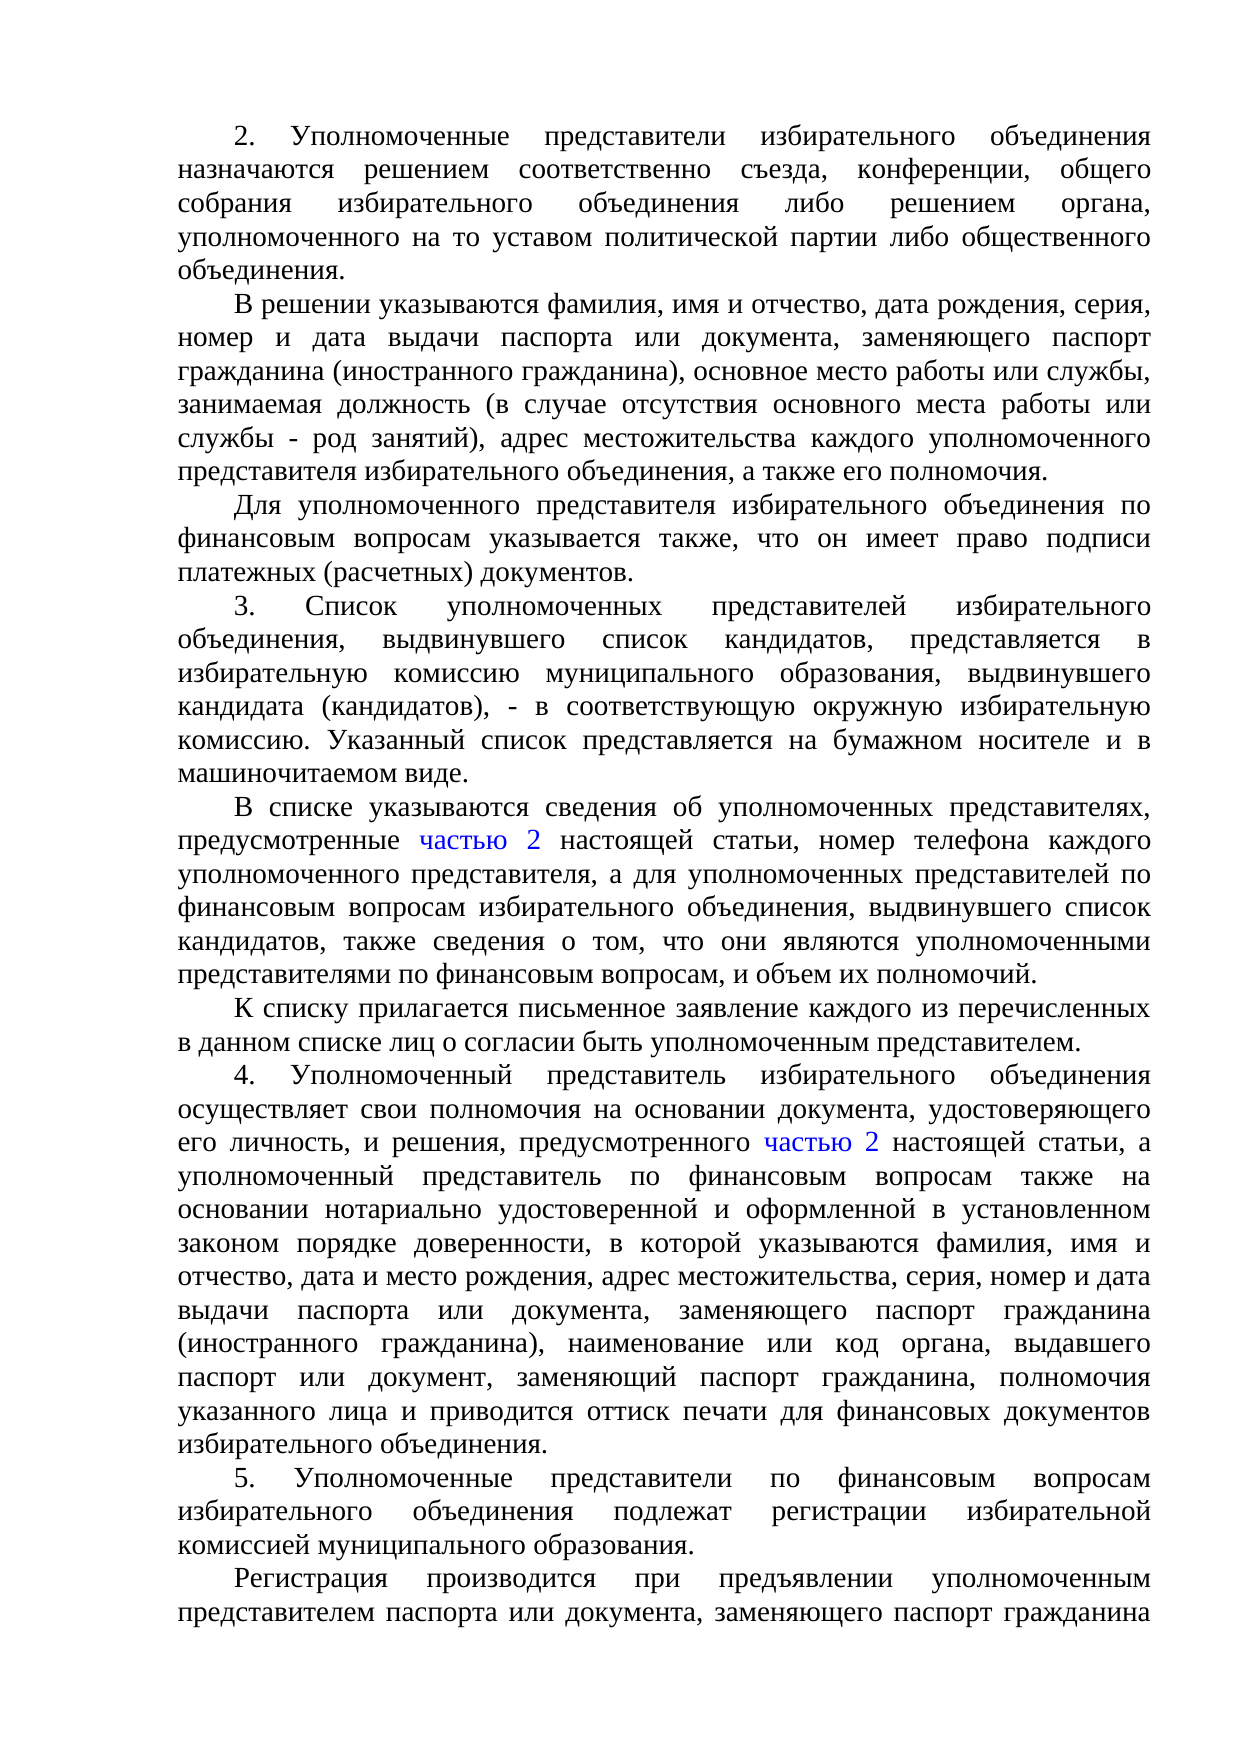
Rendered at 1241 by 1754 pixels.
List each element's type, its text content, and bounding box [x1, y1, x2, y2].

text Для уполномоченного представителя избирательного объединения по финансовым вопросам указывается также, что он имеет право подписи платежных (расчетных) документов. [177, 487, 1152, 588]
text В решении указываются фамилия, имя и отчество, дата рождения, серия, номер и дата выдачи паспорта или документа, заменяющего паспорт гражданина (иностранного гражданина), основное место работы или службы, занимаемая должность (в случае отсутствия основного места работы или службы - род занятий), адрес местожительства каждого уполномоченного представителя избирательного объединения, а также его полномочия. [177, 286, 1152, 487]
text К списку прилагается письменное заявление каждого из перечисленных в данном списке лиц о согласии быть уполномоченным представителем. [177, 990, 1152, 1057]
text 3. Список уполномоченных представителей избирательного объединения, выдвинувшего список кандидатов, представляется в избирательную комиссию муниципального образования, выдвинувшего кандидата (кандидатов), - в соответствующую окружную избирательную комиссию. Указанный список представляется на бумажном носителе и в машиночитаемом виде. [177, 588, 1152, 789]
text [177, 1560, 1152, 1627]
text 4. Уполномоченный представитель избирательного объединения осуществляет свои полномочия на основании документа, удостоверяющего его личность, и решения, предусмотренного частью 2 настоящей статьи, а уполномоченный представитель по финансовым вопросам также на основании нотариально удостоверенной и оформленной в установленном законом порядке доверенности, в которой указываются фамилия, имя и отчество, дата и место рождения, адрес местожительства, серия, номер и дата выдачи паспорта или документа, заменяющего паспорт гражданина (иностранного гражданина), наименование или код органа, выдавшего паспорт или документ, заменяющий паспорт гражданина, полномочия указанного лица и приводится оттиск печати для финансовых документов избирательного объединения. [177, 1057, 1152, 1460]
text 5. Уполномоченные представители по финансовым вопросам избирательного объединения подлежат регистрации избирательной комиссией муниципального образования. [177, 1460, 1152, 1560]
text 2. Уполномоченные представители избирательного объединения назначаются решением соответственно съезда, конференции, общего собрания избирательного объединения либо решением органа, уполномоченного на то уставом политической партии либо общественного объединения. [177, 118, 1152, 286]
text В списке указываются сведения об уполномоченных представителях, предусмотренные частью 2 настоящей статьи, номер телефона каждого уполномоченного представителя, а для уполномоченных представителей по финансовым вопросам избирательного объединения, выдвинувшего список кандидатов, также сведения о том, что они являются уполномоченными представителями по финансовым вопросам, и объем их полномочий. [177, 789, 1152, 990]
